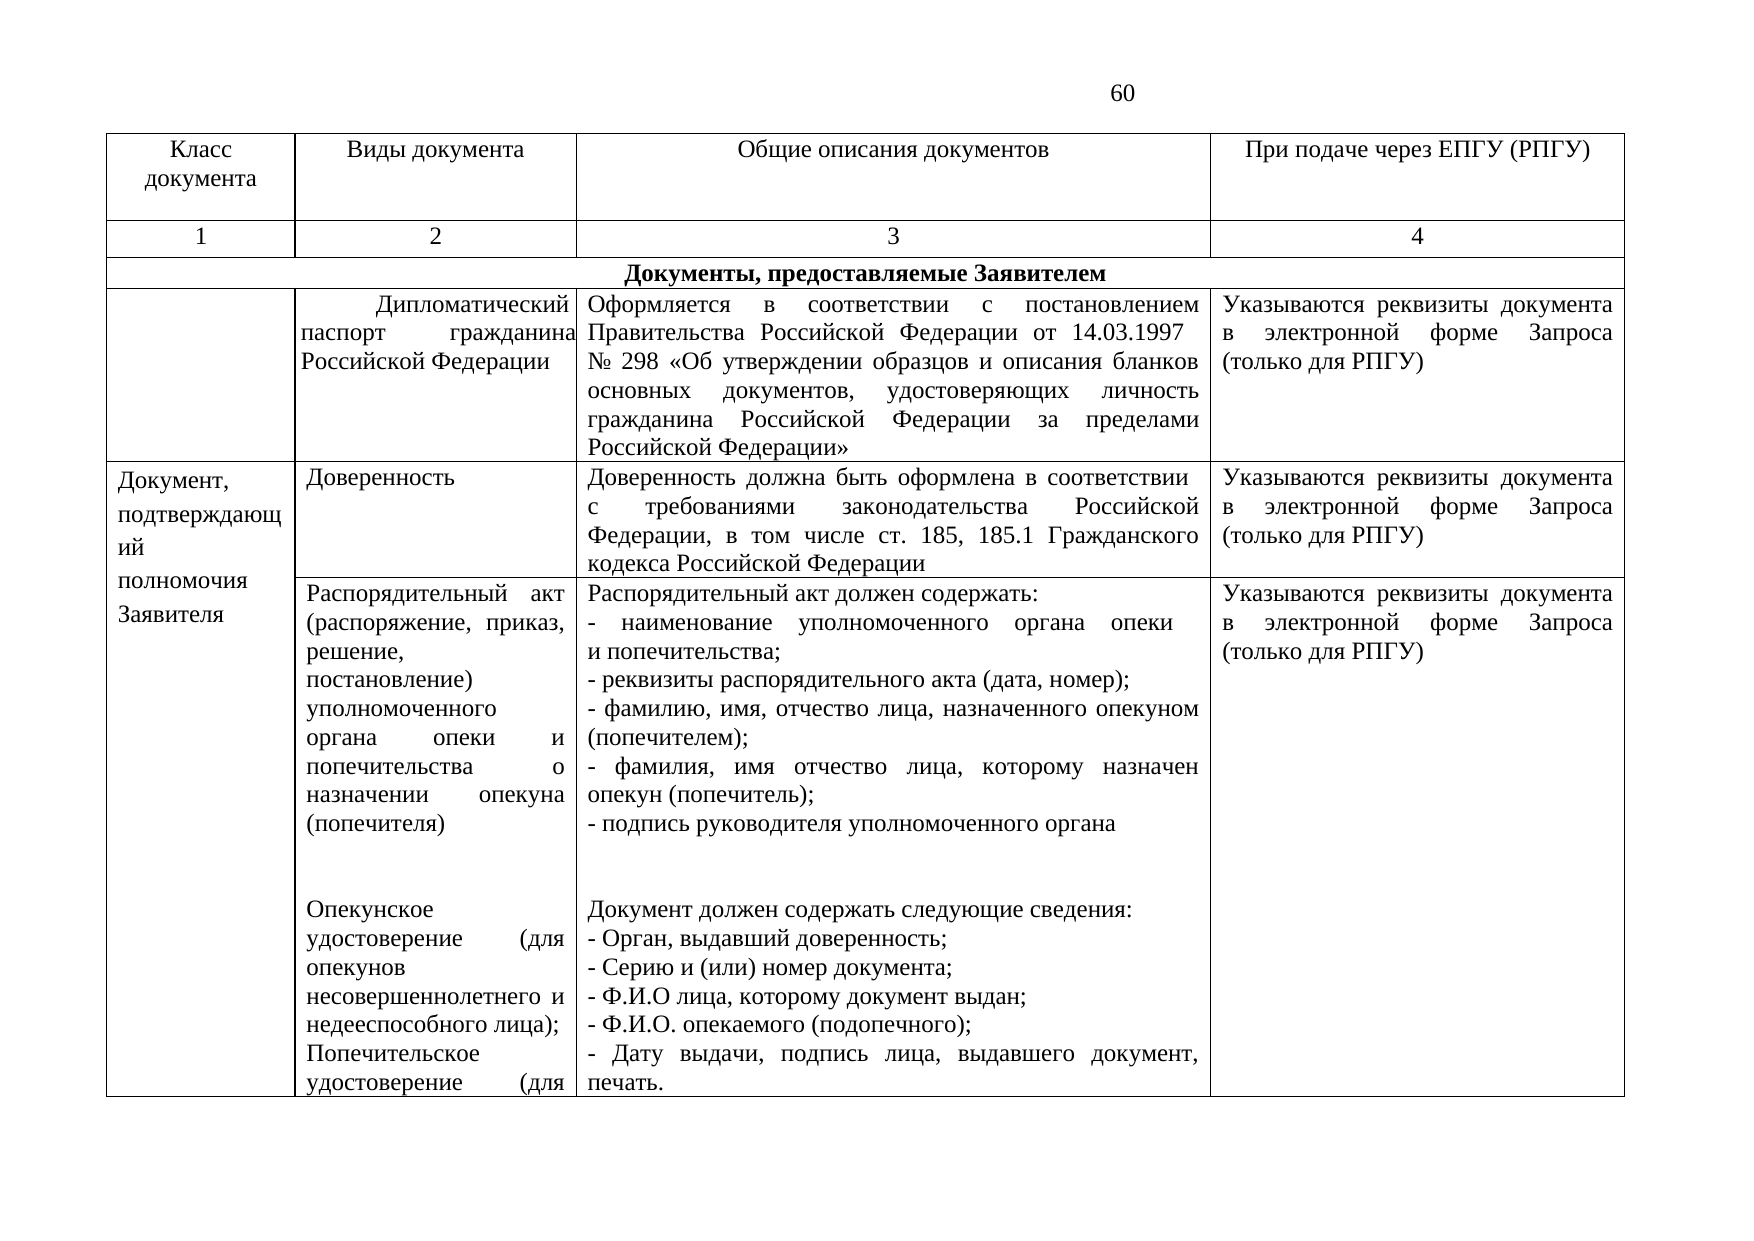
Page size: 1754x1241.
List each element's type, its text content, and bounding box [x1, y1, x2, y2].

table_cell Доверенность [296, 462, 576, 577]
table_cell 1 [107, 221, 294, 257]
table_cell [1211, 578, 1624, 1096]
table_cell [1211, 289, 1624, 461]
table_cell Указываются реквизиты документа в электронной форме Запроса (только для РПГУ) [1211, 462, 1624, 577]
table_cell 3 [577, 221, 1210, 257]
table_cell 4 [1211, 221, 1624, 257]
table_cell Оформляется в соответствии с постановлением Правительства Российской Федерации от 14.03.1997 № 298 «Об утверждении образцов и описания бланков основных документов, удостоверяющих личность гражданина Российской Федерации за пределами Российской Федерации» [577, 289, 1210, 461]
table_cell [577, 578, 1210, 1096]
table_cell Доверенность должна быть оформлена в соответствии с требованиями законодательства Российской Федерации, в том числе ст. 185, 185.1 Гражданского кодекса Российской Федерации [577, 462, 1210, 577]
table_cell Документ, подтверждающий полномочия Заявителя [107, 462, 294, 1096]
table_cell Документы, предоставляемые Заявителем [107, 258, 1624, 288]
table_cell 2 [296, 221, 576, 257]
table_header При подаче через ЕПГУ (РПГУ) [1211, 134, 1624, 220]
table_header Виды документа [296, 134, 576, 220]
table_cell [296, 578, 576, 1096]
table_header Класс документа [107, 134, 294, 220]
table_header Общие описания документов [577, 134, 1210, 220]
table_cell Дипломатический паспорт гражданина Российской Федерации [296, 289, 576, 461]
